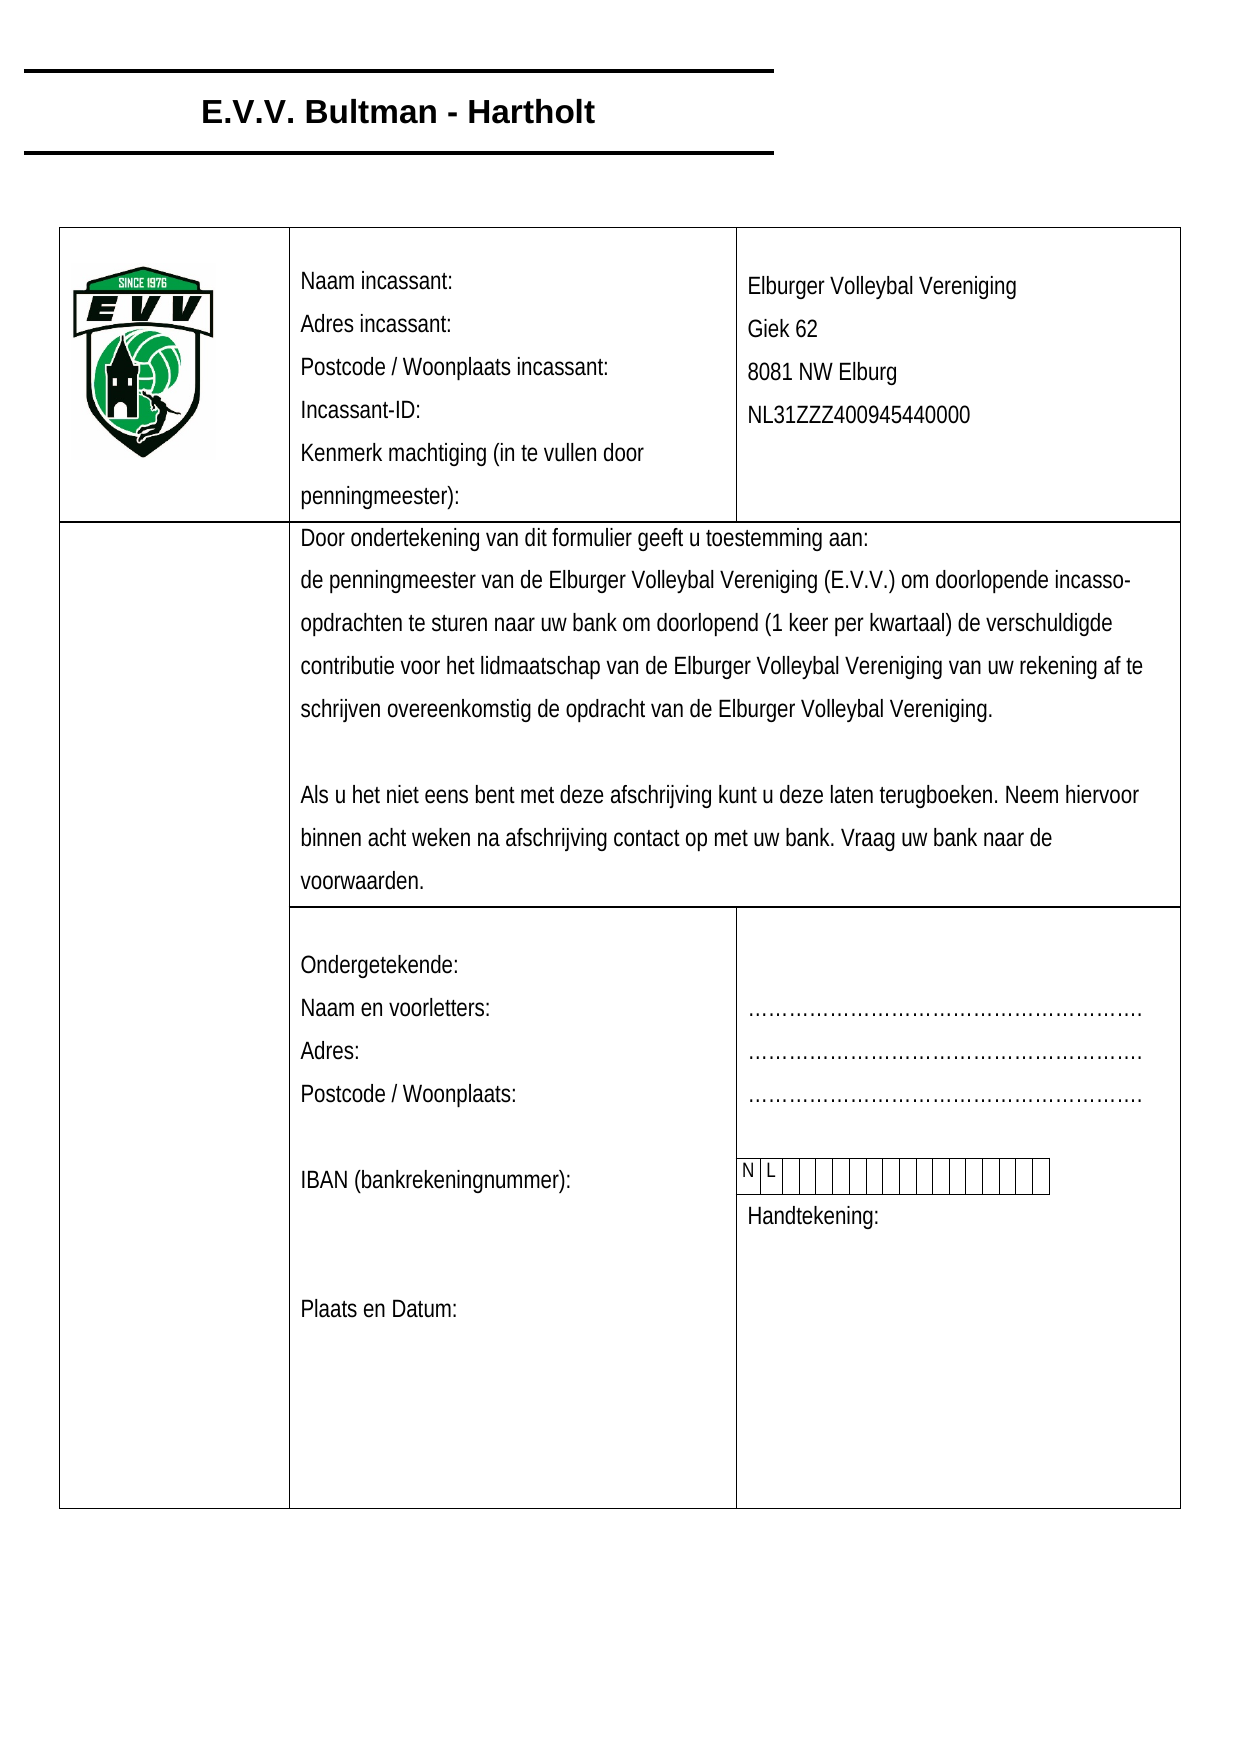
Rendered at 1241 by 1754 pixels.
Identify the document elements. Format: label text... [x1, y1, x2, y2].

table_header E.V.V. Bultman - Hartholt [194, 44, 960, 155]
table_cell …………………………………………………. …………………………………………………. …………………………………………………. Handtekening: [737, 908, 1180, 1508]
table_header Naam incassant: Adres incassant: Postcode / Woonplaats incassant: Incassant-ID: Kenmerk machtiging (in te vullen door penningmeester): [290, 228, 736, 521]
table_header Elburger Volleybal Vereniging Giek 62 8081 NW Elburg NL31ZZZ400945440000 [737, 228, 1180, 521]
table_cell Door ondertekening van dit formulier geeft u toestemming aan: de penningmeester van de Elburger Volleybal Vereniging (E.V.V.) om doorlopende incasso-opdrachten te sturen naar uw bank om doorlopend (1 keer per kwartaal) de verschuldigde contributie voor het lidmaatschap van de Elburger Volleybal Vereniging van uw rekening af te schrijven overeenkomstig de opdracht van de Elburger Volleybal Vereniging. Als u het niet eens bent met deze afschrijving kunt u deze laten terugboeken. Neem hiervoor binnen acht weken na afschrijving contact op met uw bank. Vraag uw bank naar de voorwaarden. [290, 523, 1180, 906]
table_cell [60, 523, 289, 1508]
table_header [1, 44, 193, 155]
table_header [60, 228, 289, 521]
table_cell Ondergetekende: Naam en voorletters: Adres: Postcode / Woonplaats: IBAN (bankrekeningnummer): Plaats en Datum: [290, 908, 736, 1508]
picture [70, 263, 216, 460]
